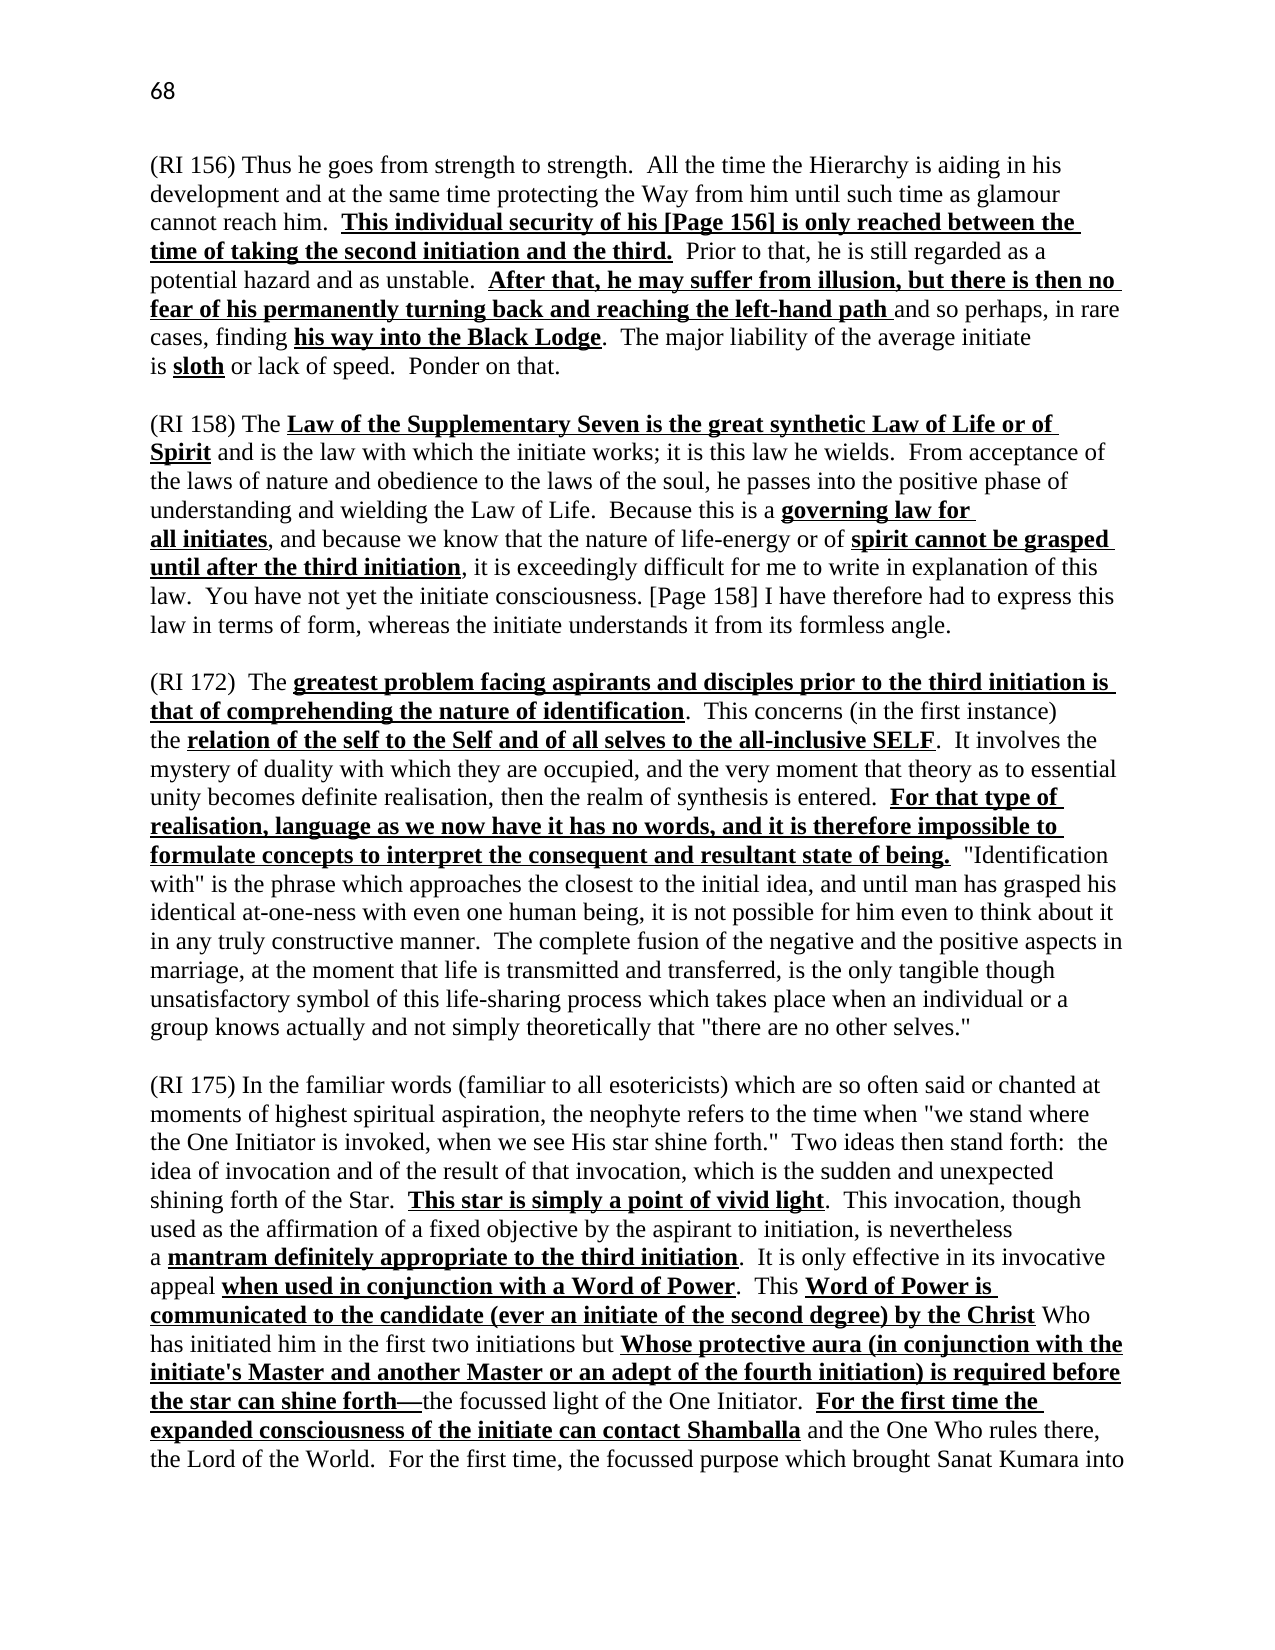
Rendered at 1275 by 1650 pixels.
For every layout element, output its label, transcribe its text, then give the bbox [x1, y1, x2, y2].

text (RI 172) The greatest problem facing aspirants and disciples prior to the third initiation is that of comprehending the nature of identification. This concerns (in the first instance) the relation of the self to the Self and of all selves to the all-inclusive SELF. It involves the mystery of duality with which they are occupied, and the very moment that theory as to essential unity becomes definite realisation, then the realm of synthesis is entered. For that type of realisation, language as we now have it has no words, and it is therefore impossible to formulate concepts to interpret the consequent and resultant state of being. "Identification with" is the phrase which approaches the closest to the initial idea, and until man has grasped his identical at-one-ness with even one human being, it is not possible for him even to think about it in any truly constructive manner. The complete fusion of the negative and the positive aspects in marriage, at the moment that life is transmitted and transferred, is the only tangible though unsatisfactory symbol of this life-sharing process which takes place when an individual or a group knows actually and not simply theoretically that "there are no other selves." [150, 667, 1125, 1041]
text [150, 1070, 1125, 1472]
text (RI 156) Thus he goes from strength to strength. All the time the Hierarchy is aiding in his development and at the same time protecting the Way from him until such time as glamour cannot reach him. This individual security of his [Page 156] is only reached between the time of taking the second initiation and the third. Prior to that, he is still regarded as a potential hazard and as unstable. After that, he may suffer from illusion, but there is then no fear of his permanently turning back and reaching the left-hand path and so perhaps, in rare cases, finding his way into the Black Lodge. The major liability of the average initiate is sloth or lack of speed. Ponder on that. [150, 150, 1125, 380]
text (RI 158) The Law of the Supplementary Seven is the great synthetic Law of Life or of Spirit and is the law with which the initiate works; it is this law he wields. From acceptance of the laws of nature and obedience to the laws of the soul, he passes into the positive phase of understanding and wielding the Law of Life. Because this is a governing law for all initiates, and because we know that the nature of life-energy or of spirit cannot be grasped until after the third initiation, it is exceedingly difficult for me to write in explanation of this law. You have not yet the initiate consciousness. [Page 158] I have therefore had to express this law in terms of form, whereas the initiate understands it from its formless angle. [150, 409, 1125, 639]
